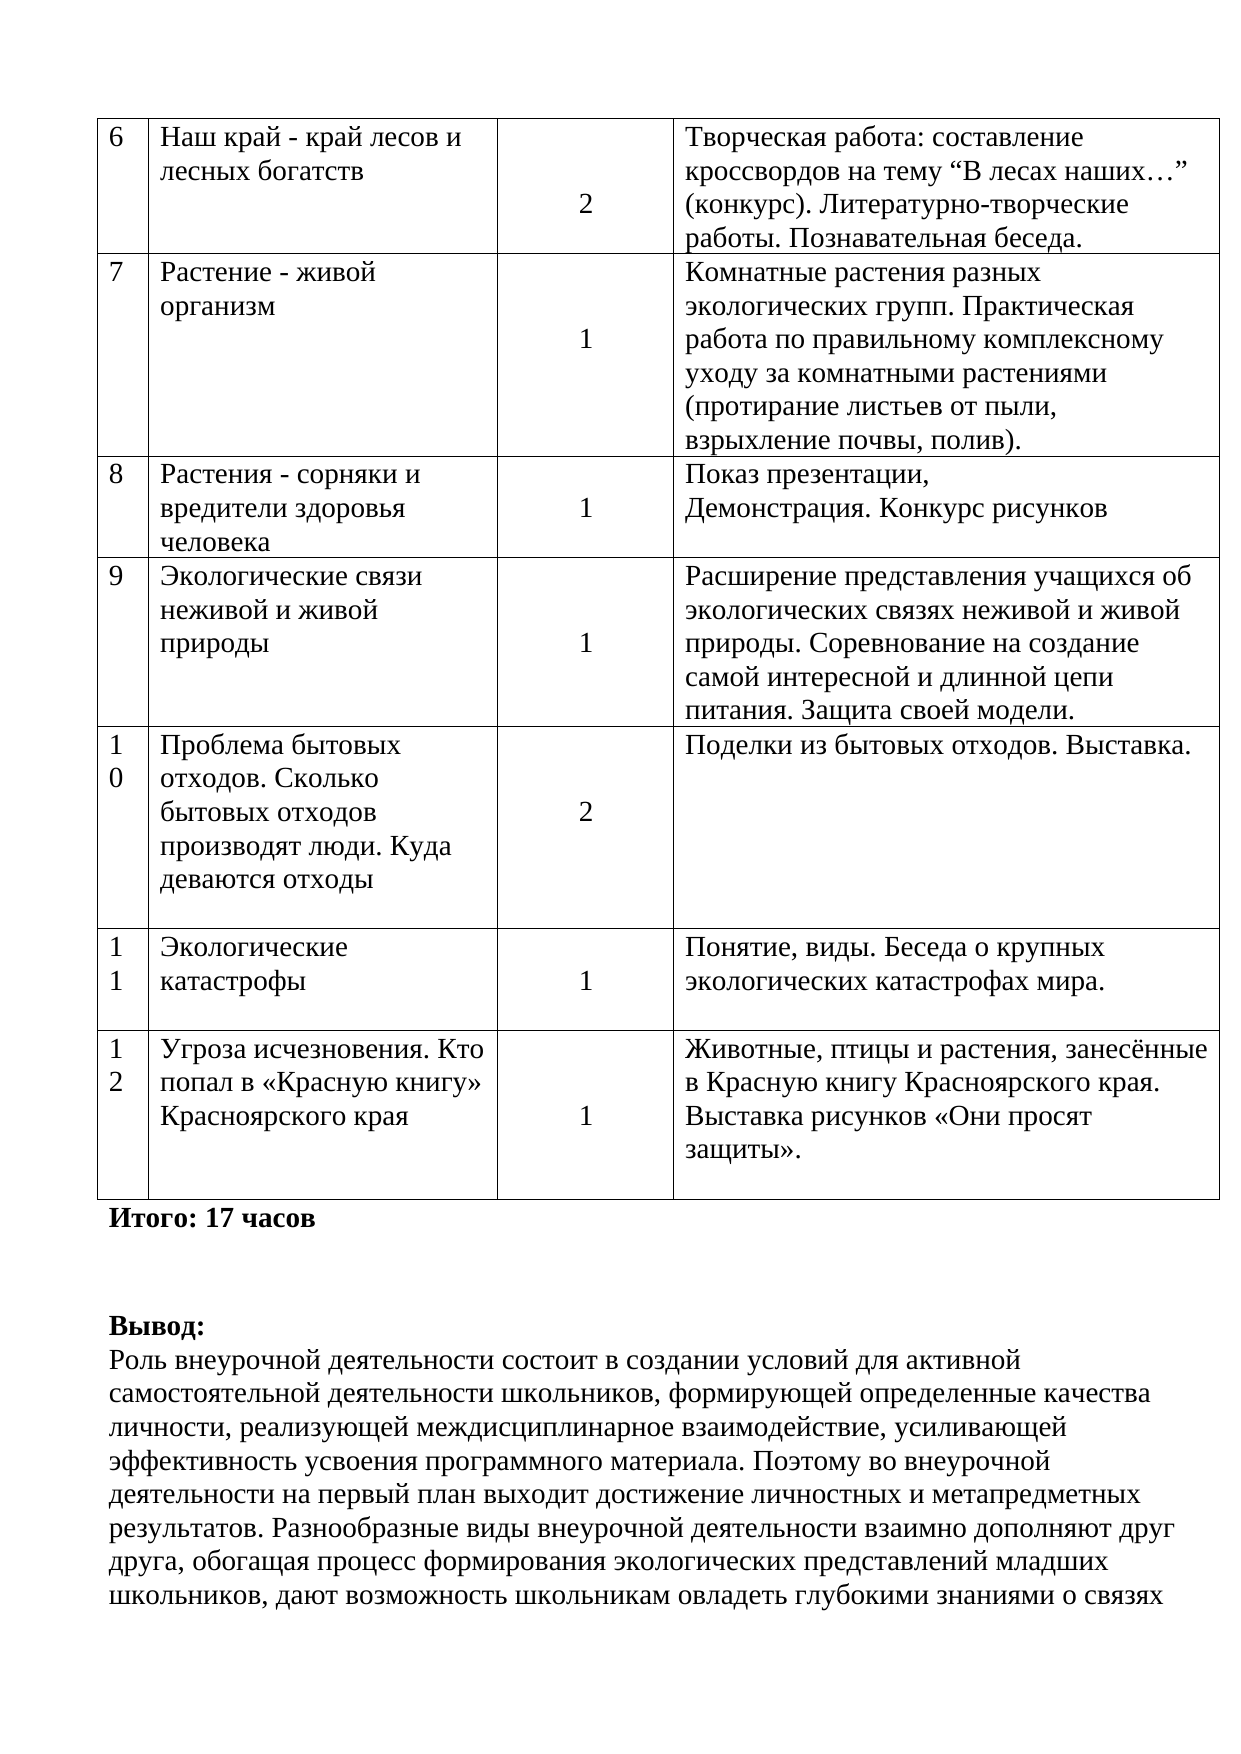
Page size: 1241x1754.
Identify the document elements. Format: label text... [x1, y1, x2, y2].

table_cell Экологические связи неживой и живой природы [149, 558, 497, 726]
table_cell 10 [98, 727, 148, 928]
table_cell 6 [98, 119, 148, 253]
table_cell Расширение представления учащихся об экологических связях неживой и живой природы. Соревнование на создание самой интересной и длинной цепи питания. Защита своей модели. [674, 558, 1219, 726]
table_cell Понятие, виды. Беседа о крупных экологических катастрофах мира. [674, 929, 1219, 1030]
table_cell 1 [498, 254, 673, 456]
table_cell Животные, птицы и растения, занесённые в Красную книгу Красноярского края. Выставка рисунков «Они просят защиты». [674, 1031, 1219, 1199]
table_cell Творческая работа: составление кроссвордов на тему “В лесах наших…” (конкурс). Литературно-творческие работы. Познавательная беседа. [674, 119, 1219, 253]
table_cell 1 [498, 1031, 673, 1199]
table_cell 11 [98, 929, 148, 1030]
table_cell 8 [98, 457, 148, 557]
table_cell 7 [98, 254, 148, 456]
table_cell Проблема бытовых отходов. Сколько бытовых отходов производят люди. Куда деваются отходы [149, 727, 497, 928]
table_cell Растение - живой организм [149, 254, 497, 456]
table_cell 9 [98, 558, 148, 726]
table_cell Наш край - край лесов и лесных богатств [149, 119, 497, 253]
table_cell Растения - сорняки и вредители здоровья человека [149, 457, 497, 557]
table_cell Поделки из бытовых отходов. Выставка. [674, 727, 1219, 928]
table_cell 1 [498, 558, 673, 726]
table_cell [97, 1200, 1219, 1610]
table_cell Экологические катастрофы [149, 929, 497, 1030]
table_cell Комнатные растения разных экологических групп. Практическая работа по правильному комплексному уходу за комнатными растениями (протирание листьев от пыли, взрыхление почвы, полив). [674, 254, 1219, 456]
table_cell 1 [498, 929, 673, 1030]
table_cell 2 [498, 119, 673, 253]
table_cell Показ презентации, Демонстрация. Конкурс рисунков [674, 457, 1219, 557]
table_cell 1 [498, 457, 673, 557]
table_cell 12 [98, 1031, 148, 1199]
table_cell Угроза исчезновения. Кто попал в «Красную книгу» Красноярского края [149, 1031, 497, 1199]
table_cell 2 [498, 727, 673, 928]
